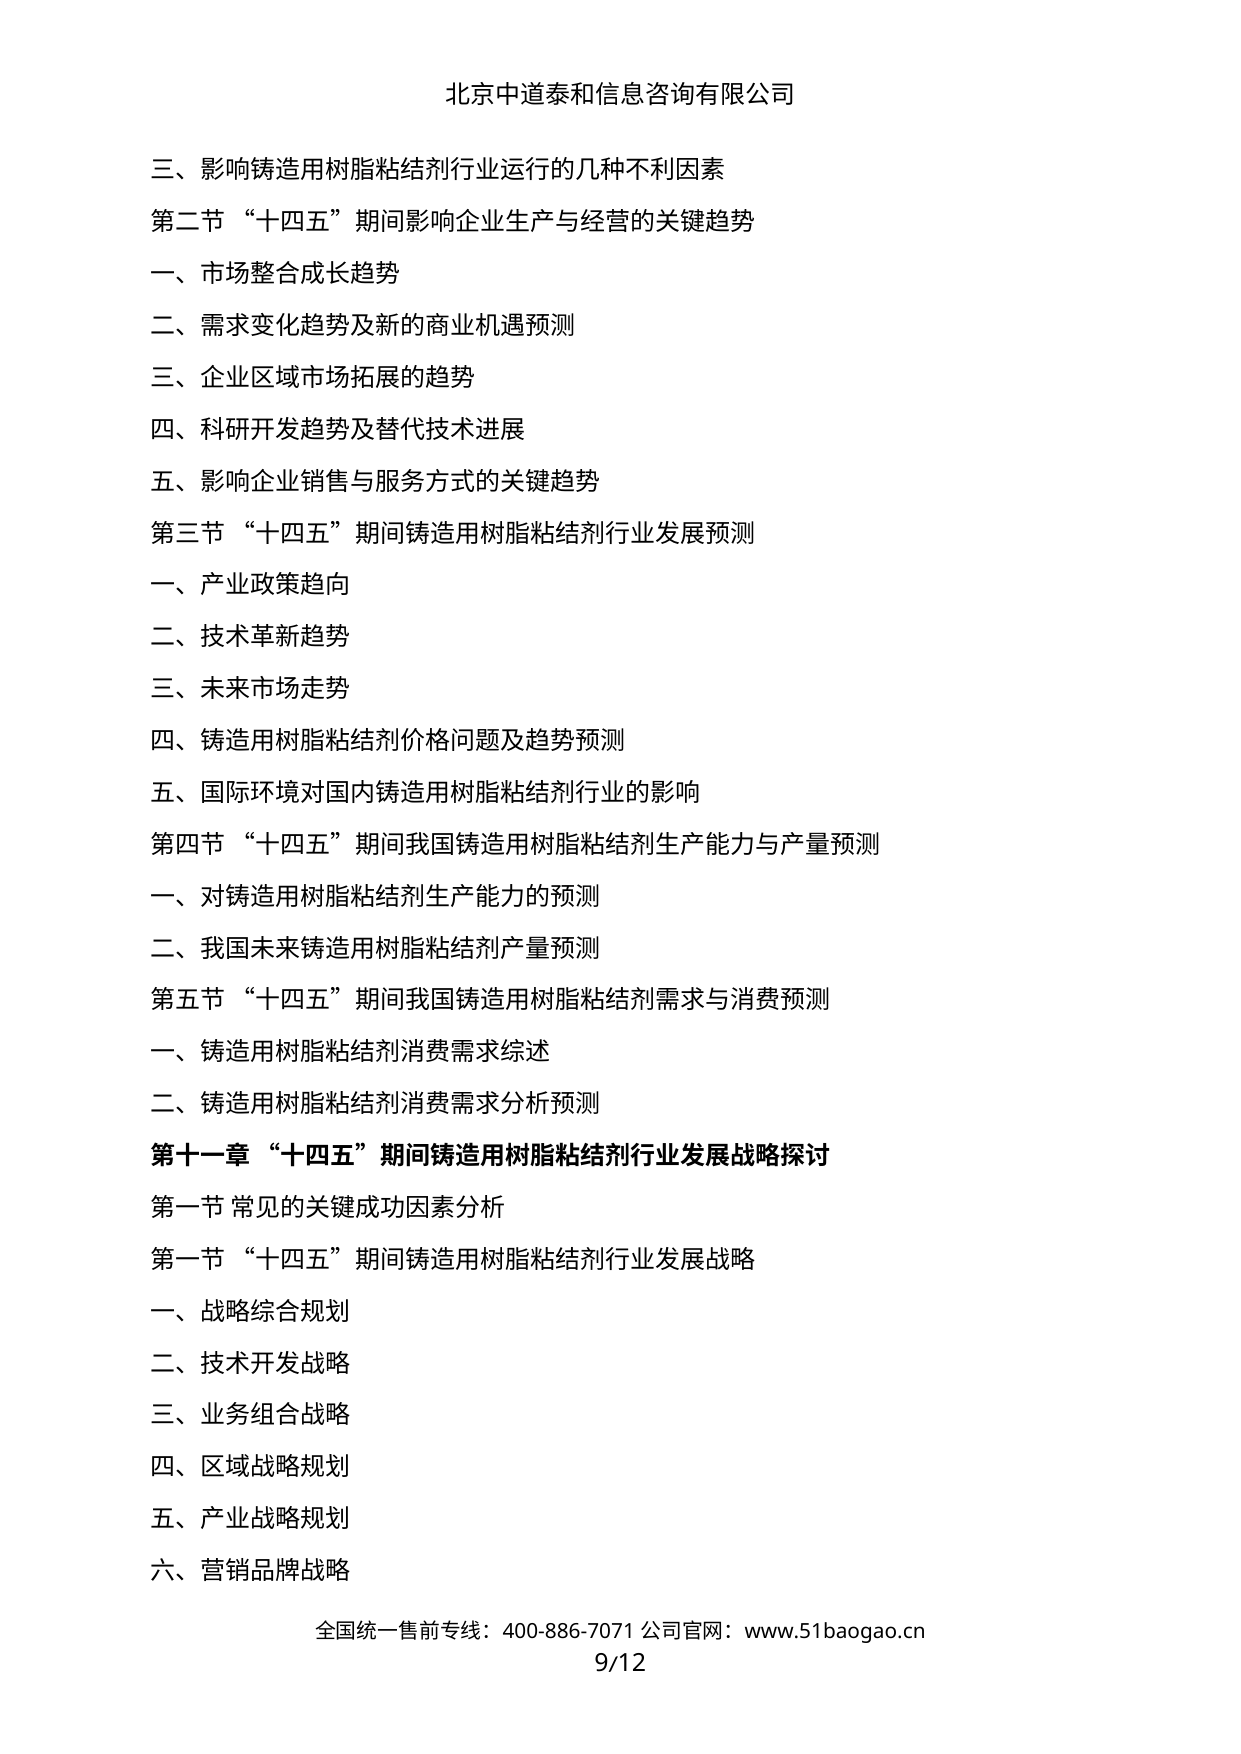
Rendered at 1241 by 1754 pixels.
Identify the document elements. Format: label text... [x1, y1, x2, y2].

text 二、需求变化趋势及新的商业机遇预测 [150, 306, 1090, 342]
text 三、业务组合战略 [150, 1395, 1090, 1431]
text 六、营销品牌战略 [150, 1551, 1090, 1587]
text 第二节 “十四五”期间影响企业生产与经营的关键趋势 [150, 202, 1090, 238]
text 一、铸造用树脂粘结剂消费需求综述 [150, 1032, 1090, 1068]
text 第十一章 “十四五”期间铸造用树脂粘结剂行业发展战略探讨 [150, 1136, 1090, 1172]
text 二、技术开发战略 [150, 1343, 1090, 1379]
text 五、产业战略规划 [150, 1499, 1090, 1535]
text 一、对铸造用树脂粘结剂生产能力的预测 [150, 876, 1090, 912]
text 三、未来市场走势 [150, 669, 1090, 705]
text 第一节 常见的关键成功因素分析 [150, 1187, 1090, 1224]
text 一、战略综合规划 [150, 1291, 1090, 1327]
text 第一节 “十四五”期间铸造用树脂粘结剂行业发展战略 [150, 1239, 1090, 1276]
text 三、影响铸造用树脂粘结剂行业运行的几种不利因素 [150, 150, 1090, 186]
text 五、影响企业销售与服务方式的关键趋势 [150, 461, 1090, 497]
text 一、市场整合成长趋势 [150, 254, 1090, 290]
text 第四节 “十四五”期间我国铸造用树脂粘结剂生产能力与产量预测 [150, 824, 1090, 861]
text 二、铸造用树脂粘结剂消费需求分析预测 [150, 1084, 1090, 1120]
text 第三节 “十四五”期间铸造用树脂粘结剂行业发展预测 [150, 513, 1090, 549]
text 四、铸造用树脂粘结剂价格问题及趋势预测 [150, 721, 1090, 757]
text 第五节 “十四五”期间我国铸造用树脂粘结剂需求与消费预测 [150, 980, 1090, 1016]
text 四、区域战略规划 [150, 1447, 1090, 1483]
text 二、我国未来铸造用树脂粘结剂产量预测 [150, 928, 1090, 964]
text 三、企业区域市场拓展的趋势 [150, 357, 1090, 394]
text 五、国际环境对国内铸造用树脂粘结剂行业的影响 [150, 772, 1090, 809]
text 四、科研开发趋势及替代技术进展 [150, 409, 1090, 446]
text 二、技术革新趋势 [150, 617, 1090, 653]
text 一、产业政策趋向 [150, 565, 1090, 601]
